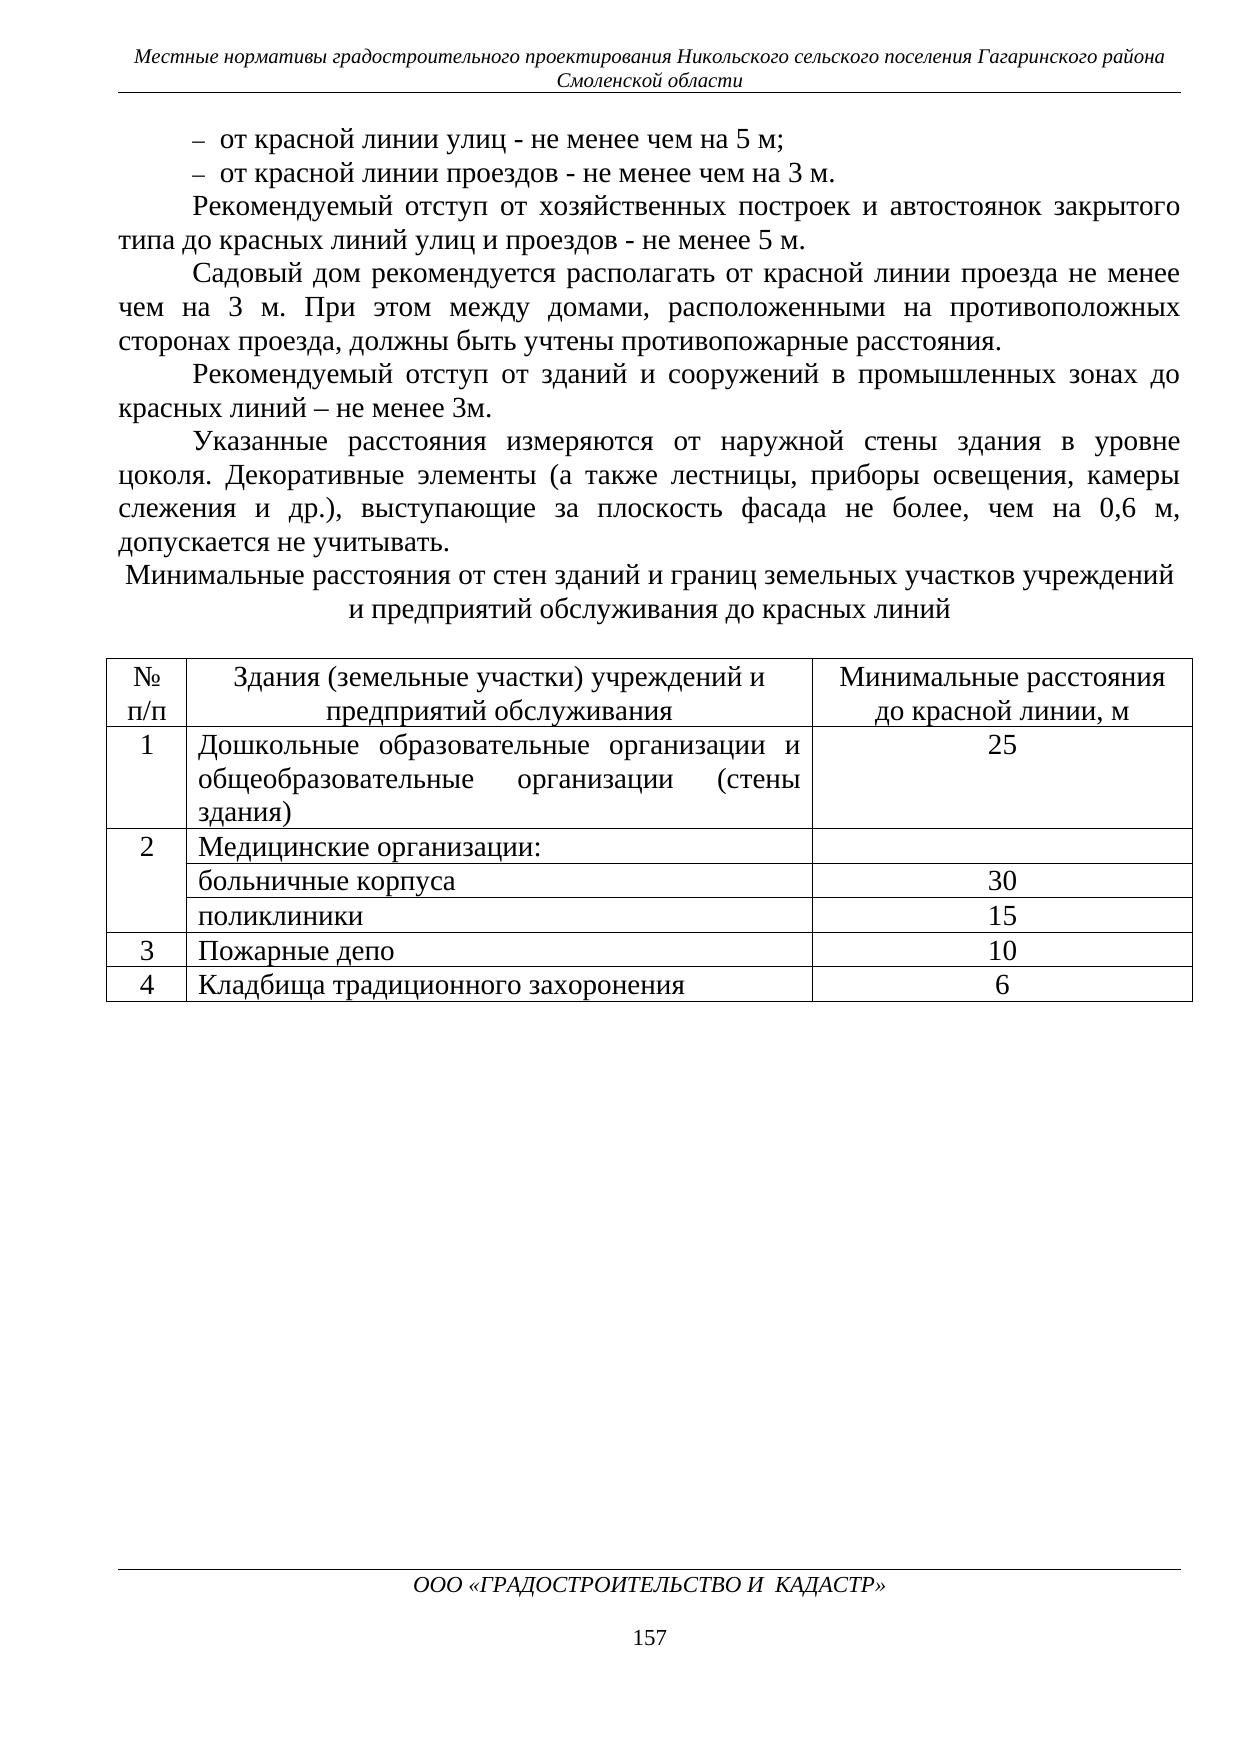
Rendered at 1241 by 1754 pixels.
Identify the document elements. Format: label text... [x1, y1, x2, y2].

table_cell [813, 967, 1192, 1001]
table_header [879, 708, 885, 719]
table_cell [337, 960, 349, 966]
list от красной линии проездов - не менее чем на 3 м. [118, 155, 1181, 188]
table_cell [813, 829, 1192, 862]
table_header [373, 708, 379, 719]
text Рекомендуемый отступ от хозяйственных построек и автостоянок закрытого типа до красных линий улиц и проездов - не менее 5 м. [118, 188, 1181, 256]
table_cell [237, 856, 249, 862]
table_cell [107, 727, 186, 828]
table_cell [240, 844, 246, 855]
text Указанные расстояния измеряются от наружной стены здания в уровне цоколя. Декоративные элементы (а также лестницы, приборы освещения, камеры слежения и др.), выступающие за плоскость фасада не более, чем на 0,6 м, допускается не учитывать. [118, 423, 1181, 557]
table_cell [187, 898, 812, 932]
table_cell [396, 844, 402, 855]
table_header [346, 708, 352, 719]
text Рекомендуемый отступ от зданий и сооружений в промышленных зонах до красных линий – не менее 3м. [118, 356, 1181, 423]
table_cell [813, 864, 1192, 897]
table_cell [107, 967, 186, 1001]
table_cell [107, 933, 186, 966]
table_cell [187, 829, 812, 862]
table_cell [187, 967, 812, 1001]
text Минимальные расстояния от стен зданий и границ земельных участков учреждений и предприятий обслуживания до красных линий [118, 557, 1181, 624]
list от красной линии улиц - не менее чем на 5 м; [118, 121, 1181, 155]
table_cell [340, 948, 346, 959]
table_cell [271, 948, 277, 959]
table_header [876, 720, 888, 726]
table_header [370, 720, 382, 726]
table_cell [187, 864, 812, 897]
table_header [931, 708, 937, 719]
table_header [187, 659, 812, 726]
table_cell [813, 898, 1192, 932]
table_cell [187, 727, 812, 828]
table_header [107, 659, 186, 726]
text Садовый дом рекомендуется располагать от красной линии проезда не менее чем на 3 м. При этом между домами, расположенными на противоположных сторонах проезда, должны быть учтены противопожарные расстояния. [118, 256, 1181, 356]
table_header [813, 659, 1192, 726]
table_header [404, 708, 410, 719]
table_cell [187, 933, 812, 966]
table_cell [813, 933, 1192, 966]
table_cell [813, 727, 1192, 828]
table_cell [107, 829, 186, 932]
